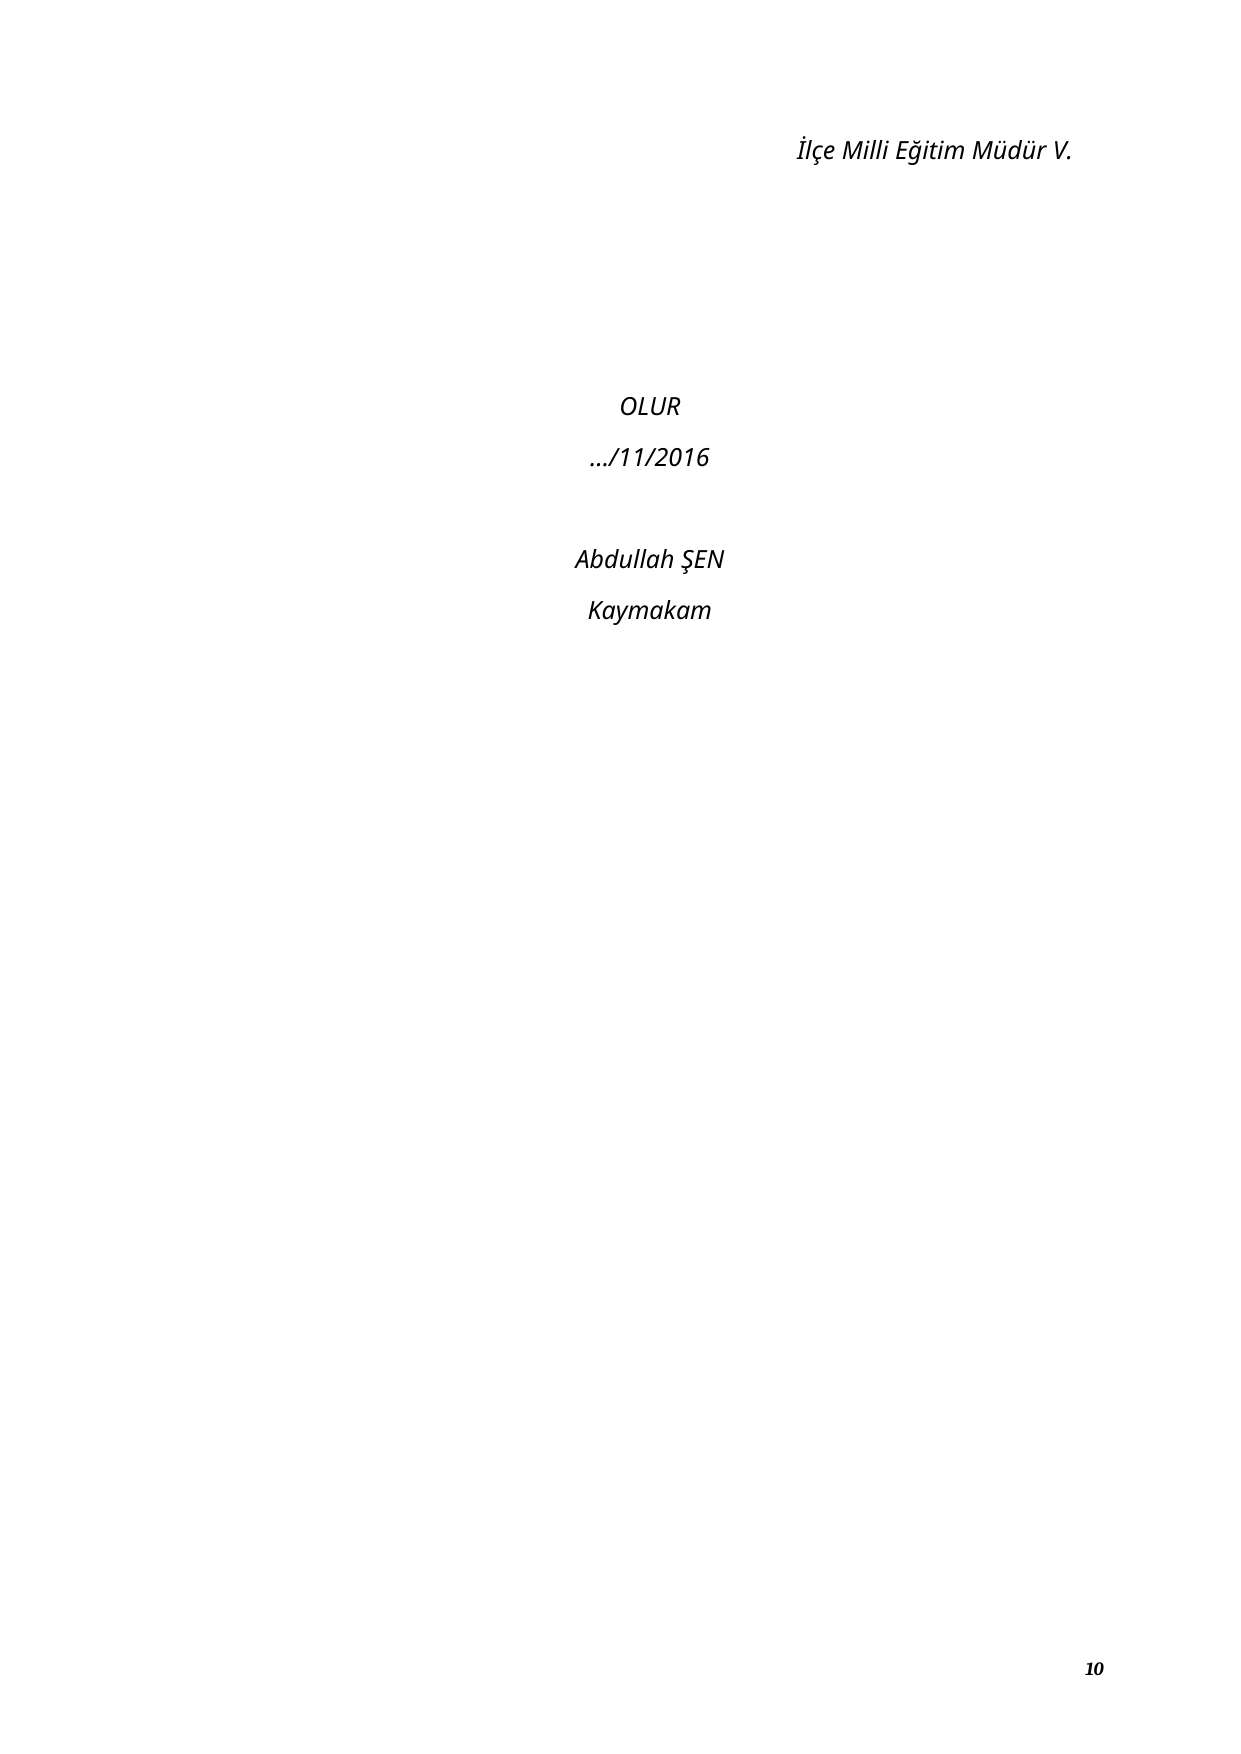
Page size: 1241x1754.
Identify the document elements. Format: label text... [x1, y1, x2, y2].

text OLUR [207, 388, 1092, 422]
text İlçe Milli Eğitim Müdür V. [207, 133, 1092, 167]
text Kaymakam [207, 592, 1092, 626]
text Abdullah ŞEN [207, 541, 1092, 575]
text …/11/2016 [207, 439, 1092, 473]
